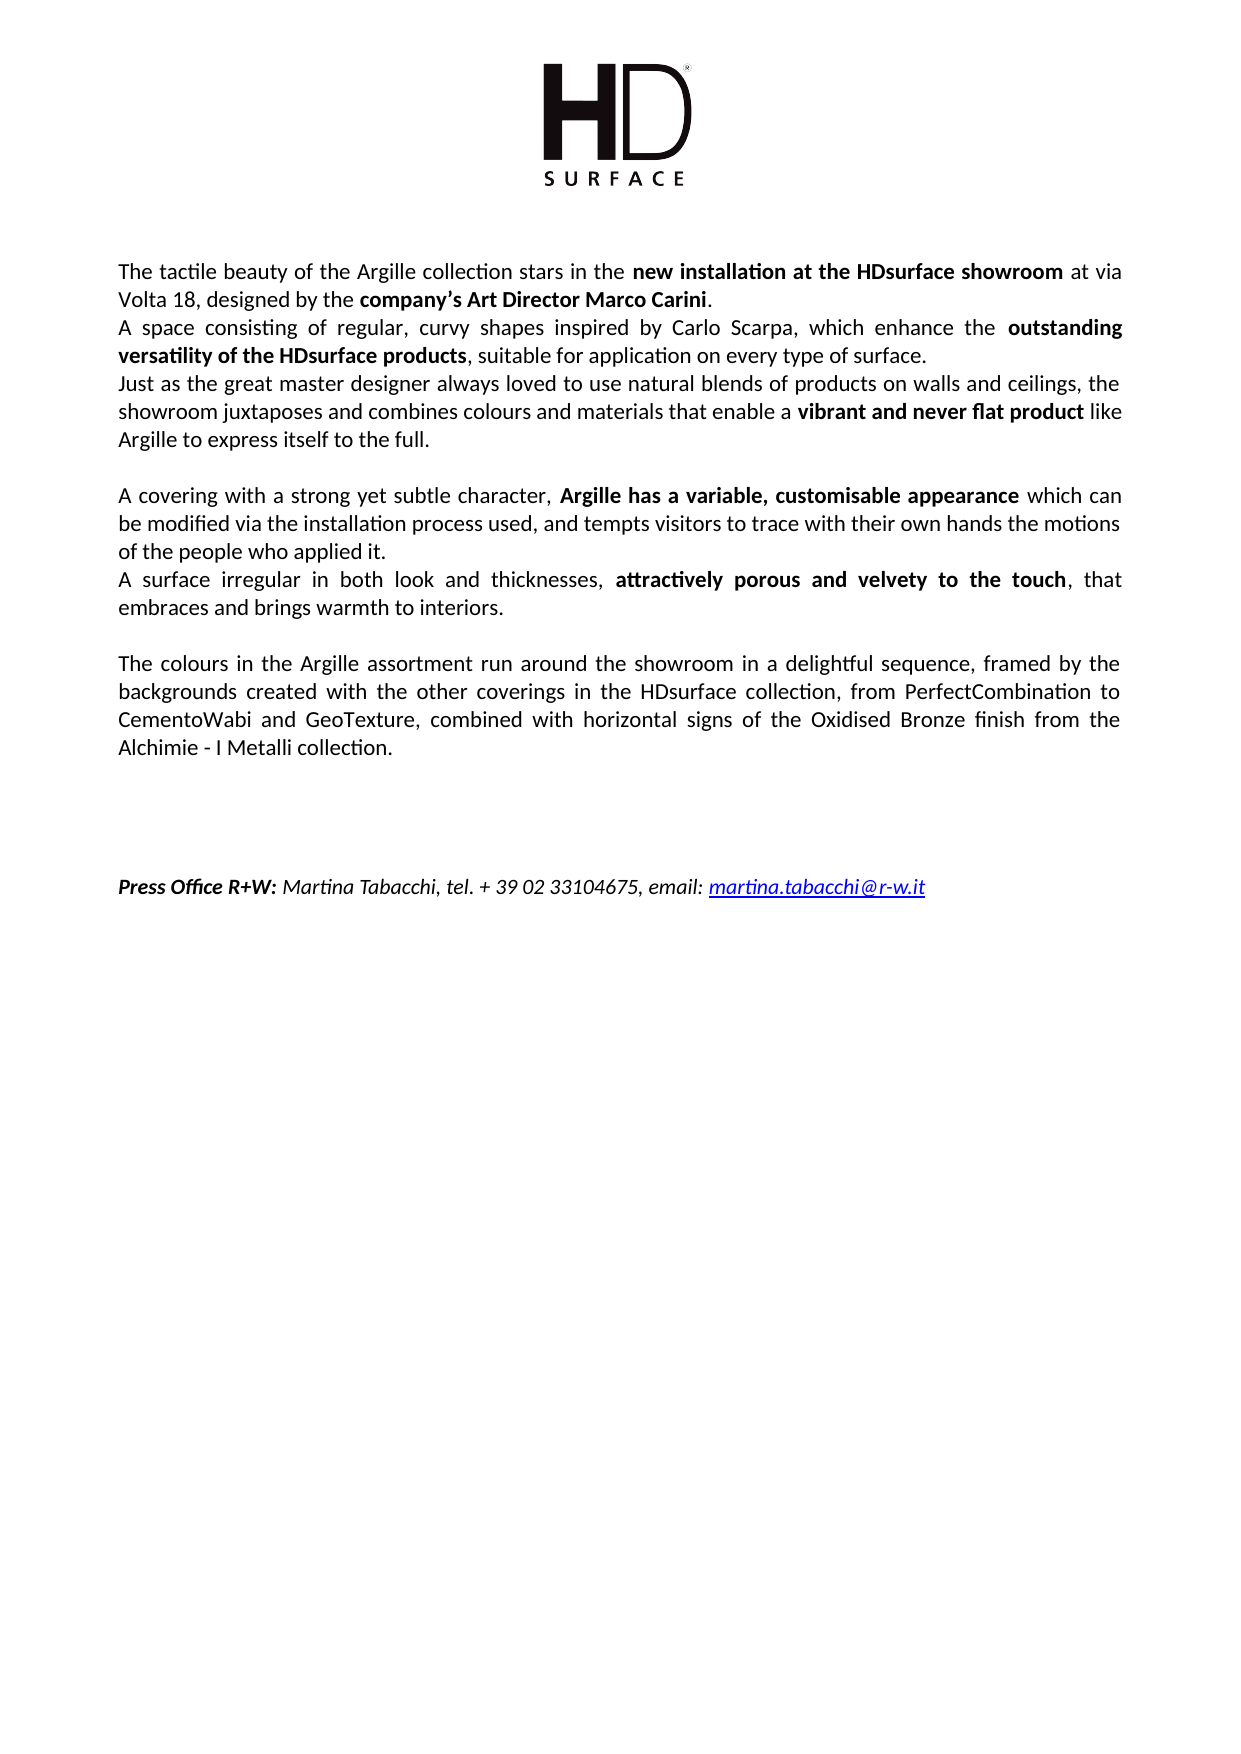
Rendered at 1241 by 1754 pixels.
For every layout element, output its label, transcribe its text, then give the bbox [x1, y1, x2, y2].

text Just as the great master designer always loved to use natural blends of products on walls and ceilings, the showroom juxtaposes and combines colours and materials that enable a vibrant and never flat product like Argille to express itself to the full. [118, 369, 1122, 453]
text A surface irregular in both look and thicknesses, attractively porous and velvety to the touch, that embraces and brings warmth to interiors. [118, 565, 1122, 621]
text A covering with a strong yet subtle character, Argille has a variable, customisable appearance which can be modified via the installation process used, and tempts visitors to trace with their own hands the motions of the people who applied it. [118, 481, 1122, 565]
text Press Office R+W: Martina Tabacchi, tel. + 39 02 33104675, email: martina.tabacchi@r-w.it [118, 873, 1122, 900]
picture [521, 34, 702, 214]
text The tactile beauty of the Argille collection stars in the new installation at the HDsurface showroom at via Volta 18, designed by the company’s Art Director Marco Carini. [118, 257, 1122, 313]
text The colours in the Argille assortment run around the showroom in a delightful sequence, framed by the backgrounds created with the other coverings in the HDsurface collection, from PerfectCombination to CementoWabi and GeoTexture, combined with horizontal signs of the Oxidised Bronze finish from the Alchimie - I Metalli collection. [118, 649, 1122, 761]
text A space consisting of regular, curvy shapes inspired by Carlo Scarpa, which enhance the outstanding versatility of the HDsurface products, suitable for application on every type of surface. [118, 313, 1122, 369]
